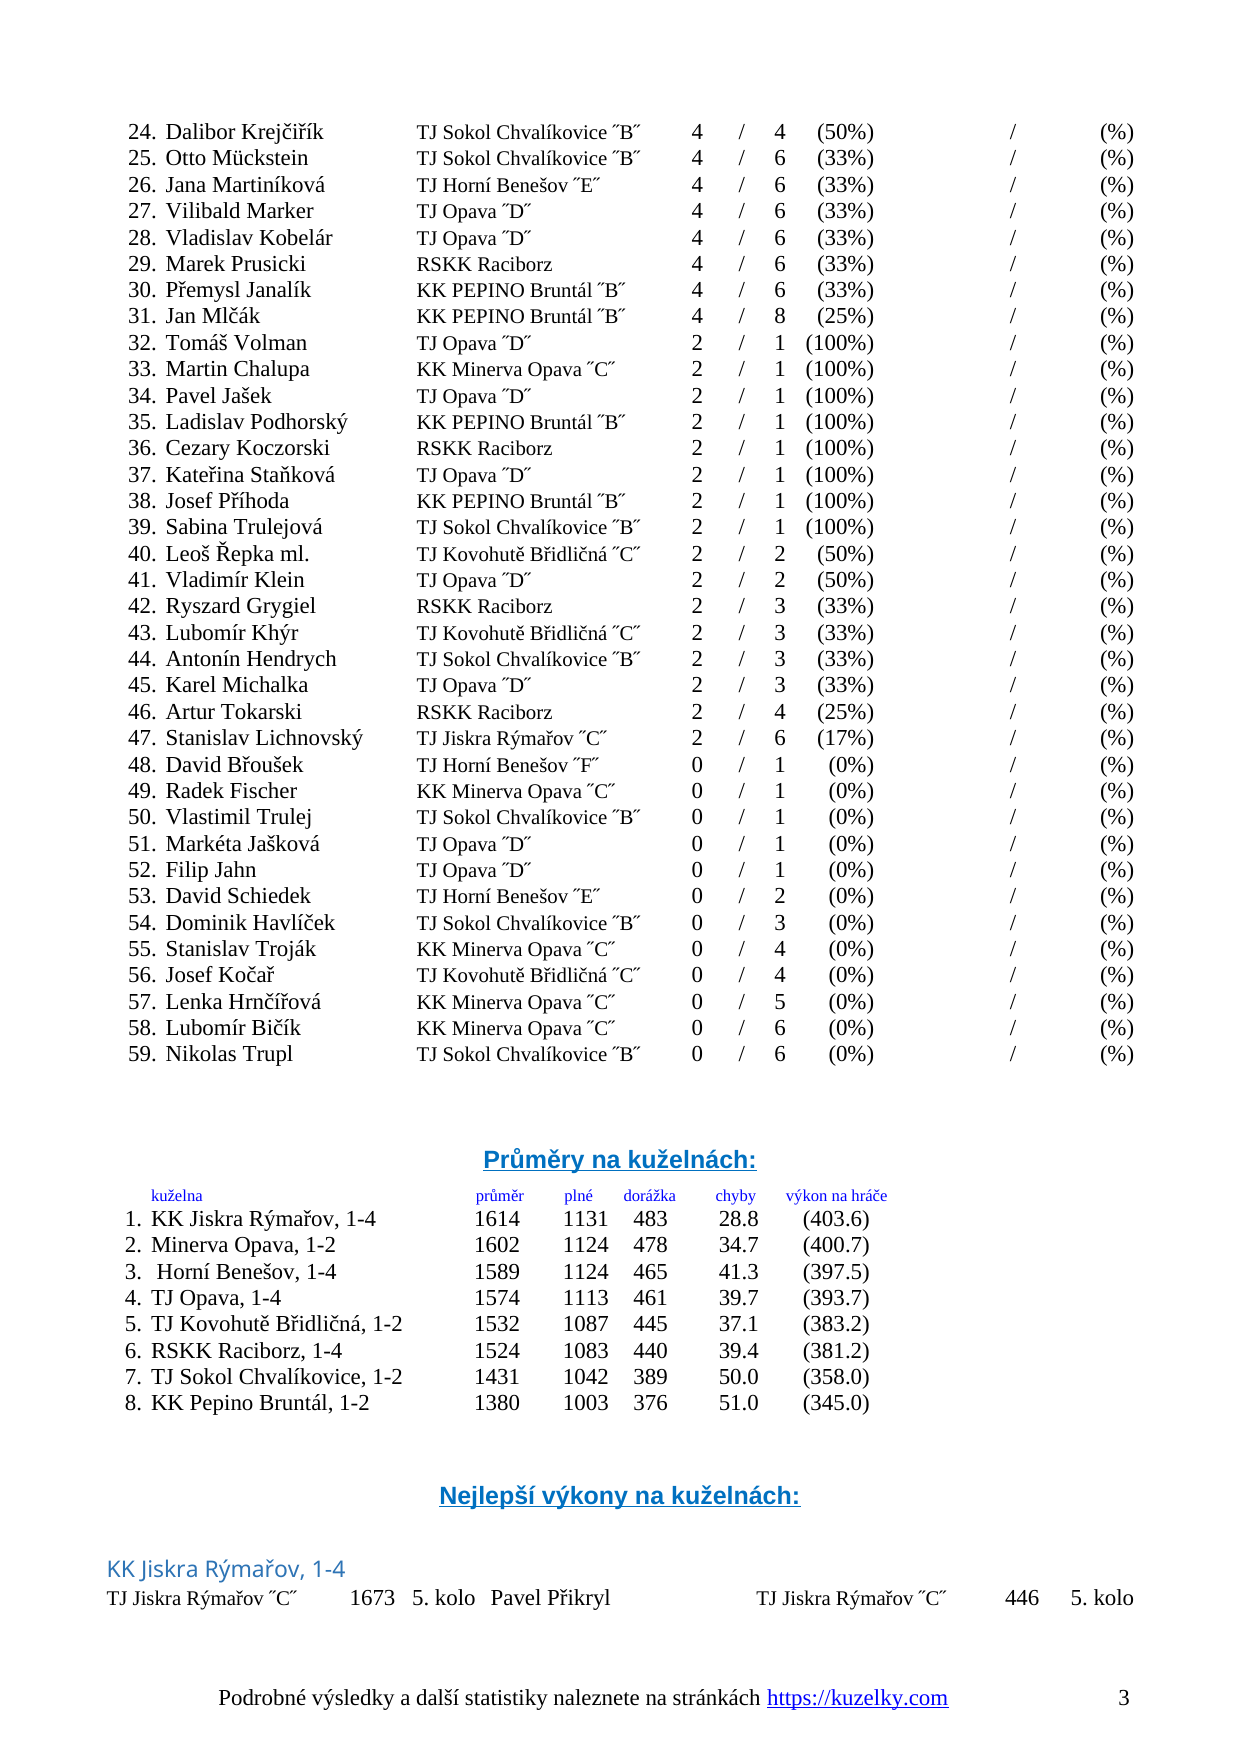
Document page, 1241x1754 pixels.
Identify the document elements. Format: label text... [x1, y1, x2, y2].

text 4. TJ Opava, 1-4 1574 1113 461 39.7 (393.7) [106, 1284, 1134, 1310]
text 45. Karel Michalka TJ Opava ˝D˝ 2 / 3 (33%) / (%) [106, 672, 1134, 698]
text 1. KK Jiskra Rýmařov, 1-4 1614 1131 483 28.8 (403.6) [106, 1205, 1134, 1231]
text 27. Vilibald Marker TJ Opava ˝D˝ 4 / 6 (33%) / (%) [106, 197, 1134, 223]
text 25. Otto Mückstein TJ Sokol Chvalíkovice ˝B˝ 4 / 6 (33%) / (%) [106, 144, 1134, 171]
text 24. Dalibor Krejčiřík TJ Sokol Chvalíkovice ˝B˝ 4 / 4 (50%) / (%) [106, 118, 1134, 144]
text 31. Jan Mlčák KK PEPINO Bruntál ˝B˝ 4 / 8 (25%) / (%) [106, 303, 1134, 329]
text 2. Minerva Opava, 1-2 1602 1124 478 34.7 (400.7) [106, 1231, 1134, 1258]
text 41. Vladimír Klein TJ Opava ˝D˝ 2 / 2 (50%) / (%) [106, 566, 1134, 592]
text 39. Sabina Trulejová TJ Sokol Chvalíkovice ˝B˝ 2 / 1 (100%) / (%) [106, 513, 1134, 540]
text 58. Lubomír Bičík KK Minerva Opava ˝C˝ 0 / 6 (0%) / (%) [106, 1014, 1134, 1041]
text 35. Ladislav Podhorský KK PEPINO Bruntál ˝B˝ 2 / 1 (100%) / (%) [106, 408, 1134, 434]
text 43. Lubomír Khýr TJ Kovohutě Břidličná ˝C˝ 2 / 3 (33%) / (%) [106, 619, 1134, 645]
text 52. Filip Jahn TJ Opava ˝D˝ 0 / 1 (0%) / (%) [106, 856, 1134, 882]
text 34. Pavel Jašek TJ Opava ˝D˝ 2 / 1 (100%) / (%) [106, 382, 1134, 408]
text 5. TJ Kovohutě Břidličná, 1-2 1532 1087 445 37.1 (383.2) [106, 1310, 1134, 1337]
text 7. TJ Sokol Chvalíkovice, 1-2 1431 1042 389 50.0 (358.0) [106, 1363, 1134, 1389]
text 8. KK Pepino Bruntál, 1-2 1380 1003 376 51.0 (345.0) [106, 1389, 1134, 1416]
text 28. Vladislav Kobelár TJ Opava ˝D˝ 4 / 6 (33%) / (%) [106, 223, 1134, 250]
text 51. Markéta Jašková TJ Opava ˝D˝ 0 / 1 (0%) / (%) [106, 830, 1134, 856]
text 26. Jana Martiníková TJ Horní Benešov ˝E˝ 4 / 6 (33%) / (%) [106, 171, 1134, 197]
text 37. Kateřina Staňková TJ Opava ˝D˝ 2 / 1 (100%) / (%) [106, 461, 1134, 487]
text 30. Přemysl Janalík KK PEPINO Bruntál ˝B˝ 4 / 6 (33%) / (%) [106, 276, 1134, 303]
text Nejlepší výkony na kuželnách: [94, 1481, 1145, 1510]
text 33. Martin Chalupa KK Minerva Opava ˝C˝ 2 / 1 (100%) / (%) [106, 355, 1134, 382]
text 3. Horní Benešov, 1-4 1589 1124 465 41.3 (397.5) [106, 1258, 1134, 1284]
text 54. Dominik Havlíček TJ Sokol Chvalíkovice ˝B˝ 0 / 3 (0%) / (%) [106, 909, 1134, 935]
text 46. Artur Tokarski RSKK Raciborz 2 / 4 (25%) / (%) [106, 698, 1134, 724]
text 38. Josef Příhoda KK PEPINO Bruntál ˝B˝ 2 / 1 (100%) / (%) [106, 487, 1134, 513]
text 44. Antonín Hendrych TJ Sokol Chvalíkovice ˝B˝ 2 / 3 (33%) / (%) [106, 645, 1134, 672]
text 6. RSKK Raciborz, 1-4 1524 1083 440 39.4 (381.2) [106, 1337, 1134, 1363]
text 40. Leoš Řepka ml. TJ Kovohutě Břidličná ˝C˝ 2 / 2 (50%) / (%) [106, 540, 1134, 566]
text Průměry na kuželnách: [94, 1144, 1145, 1173]
text 32. Tomáš Volman TJ Opava ˝D˝ 2 / 1 (100%) / (%) [106, 329, 1134, 355]
text 50. Vlastimil Trulej TJ Sokol Chvalíkovice ˝B˝ 0 / 1 (0%) / (%) [106, 803, 1134, 830]
text 49. Radek Fischer KK Minerva Opava ˝C˝ 0 / 1 (0%) / (%) [106, 777, 1134, 803]
text 36. Cezary Koczorski RSKK Raciborz 2 / 1 (100%) / (%) [106, 434, 1134, 461]
text kuželna průměr plné dorážka chyby výkon na hráče [106, 1186, 1134, 1205]
text 53. David Schiedek TJ Horní Benešov ˝E˝ 0 / 2 (0%) / (%) [106, 882, 1134, 909]
text 56. Josef Kočař TJ Kovohutě Břidličná ˝C˝ 0 / 4 (0%) / (%) [106, 961, 1134, 988]
text 29. Marek Prusicki RSKK Raciborz 4 / 6 (33%) / (%) [106, 250, 1134, 276]
text 59. Nikolas Trupl TJ Sokol Chvalíkovice ˝B˝ 0 / 6 (0%) / (%) [106, 1041, 1134, 1067]
text 55. Stanislav Troják KK Minerva Opava ˝C˝ 0 / 4 (0%) / (%) [106, 935, 1134, 961]
subtitle KK Jiskra Rýmařov, 1-4 [106, 1553, 1134, 1584]
text TJ Jiskra Rýmařov ˝C˝ 1673 5. kolo Pavel Přikryl TJ Jiskra Rýmařov ˝C˝ 446 5. kolo [106, 1584, 1134, 1610]
text 42. Ryszard Grygiel RSKK Raciborz 2 / 3 (33%) / (%) [106, 592, 1134, 619]
text 47. Stanislav Lichnovský TJ Jiskra Rýmařov ˝C˝ 2 / 6 (17%) / (%) [106, 724, 1134, 751]
text 48. David Břoušek TJ Horní Benešov ˝F˝ 0 / 1 (0%) / (%) [106, 751, 1134, 777]
text 57. Lenka Hrnčířová KK Minerva Opava ˝C˝ 0 / 5 (0%) / (%) [106, 988, 1134, 1014]
